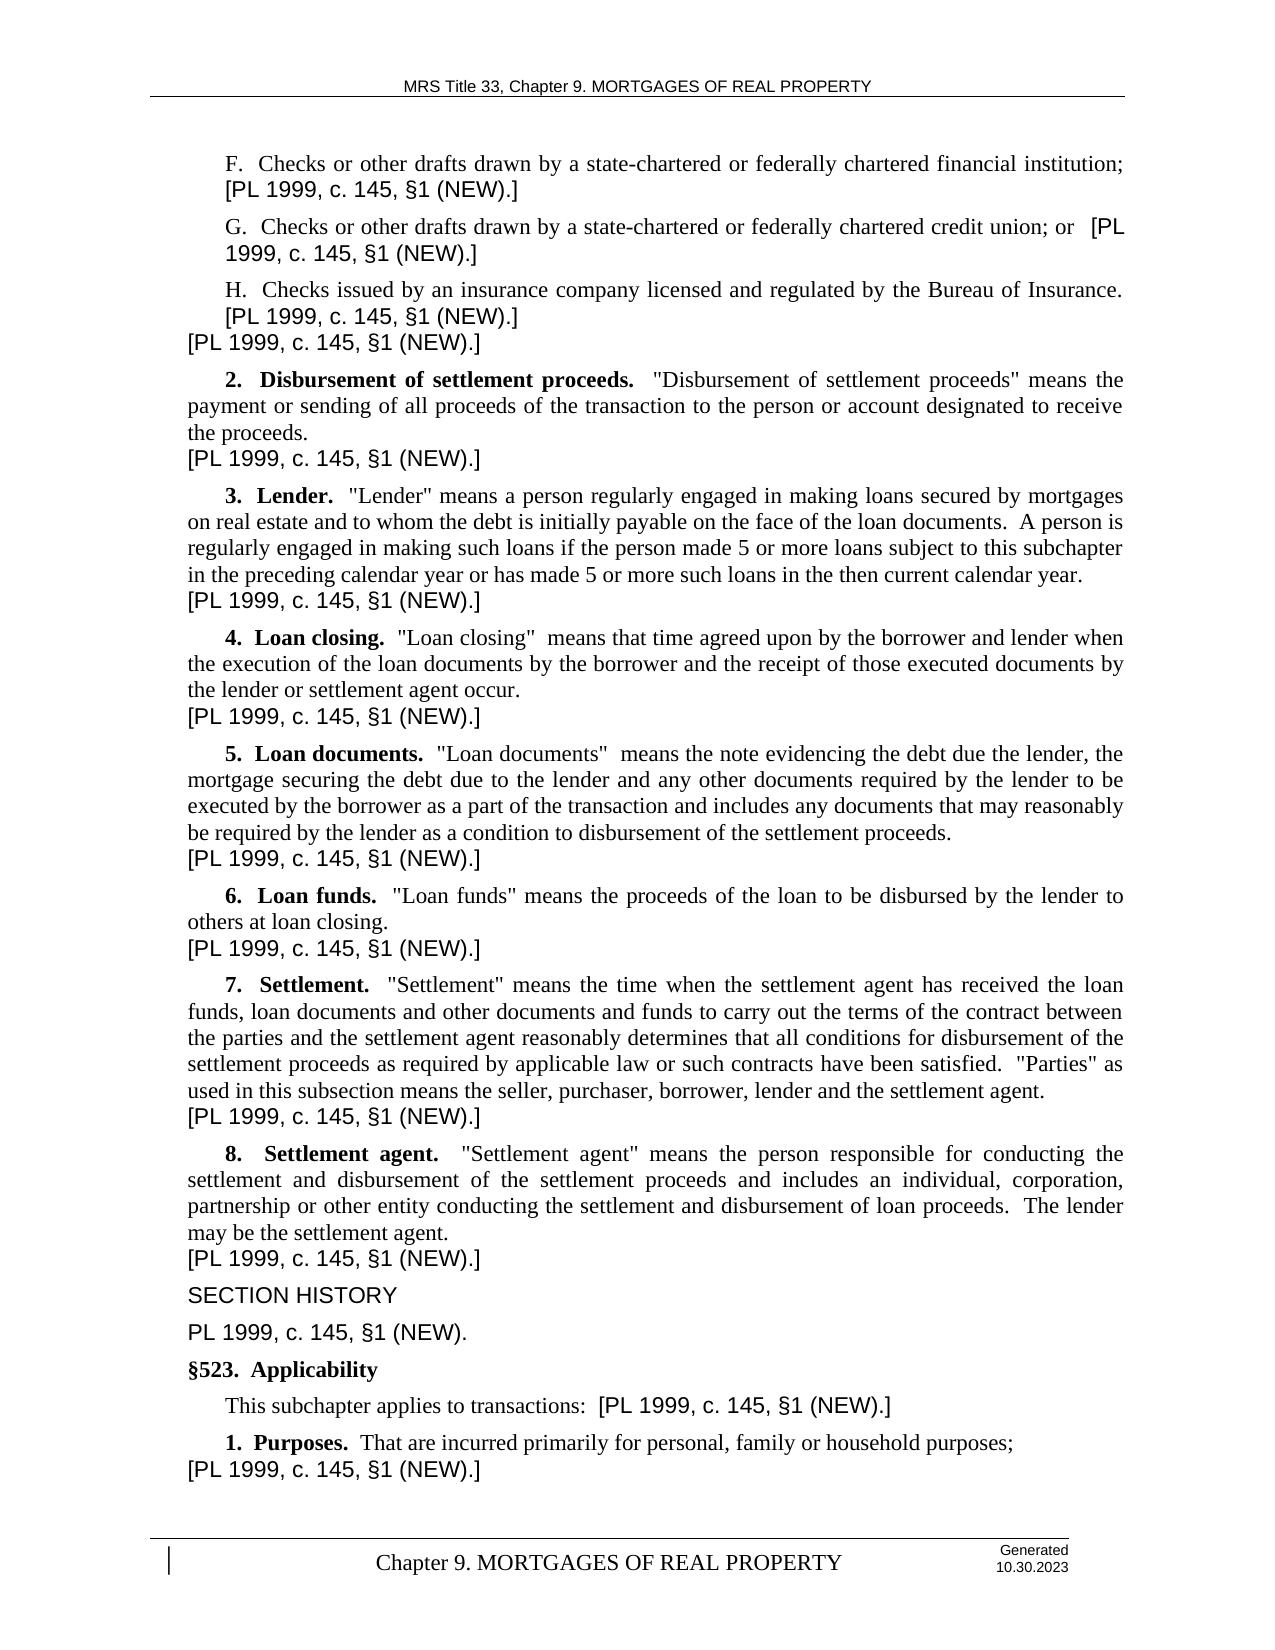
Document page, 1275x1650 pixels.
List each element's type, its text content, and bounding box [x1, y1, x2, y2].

text 8. Settlement agent. "Settlement agent" means the person responsible for conducting the settlement and disbursement of the settlement proceeds and includes an individual, corporation, partnership or other entity conducting the settlement and disbursement of loan proceeds. The lender may be the settlement agent. [187, 1140, 1125, 1245]
text SECTION HISTORY [187, 1282, 1125, 1308]
text This subchapter applies to transactions: [PL 1999, c. 145, §1 (NEW).] [187, 1392, 1125, 1419]
text [PL 1999, c. 145, §1 (NEW).] [187, 934, 1125, 961]
text [PL 1999, c. 145, §1 (NEW).] [187, 445, 1125, 471]
text [PL 1999, c. 145, §1 (NEW).] [187, 703, 1125, 729]
text [PL 1999, c. 145, §1 (NEW).] [187, 845, 1125, 871]
text 1. Purposes. That are incurred primarily for personal, family or household purposes; [187, 1429, 1125, 1456]
text [PL 1999, c. 145, §1 (NEW).] [187, 1245, 1125, 1272]
text 5. Loan documents. "Loan documents" means the note evidencing the debt due the lender, the mortgage securing the debt due to the lender and any other documents required by the lender to be executed by the borrower as a part of the transaction and includes any documents that may reasonably be required by the lender as a condition to disbursement of the settlement proceeds. [187, 740, 1125, 845]
text H. Checks issued by an insurance company licensed and regulated by the Bureau of Insurance. [PL 1999, c. 145, §1 (NEW).] [225, 276, 1125, 329]
text 6. Loan funds. "Loan funds" means the proceeds of the loan to be disbursed by the lender to others at loan closing. [187, 882, 1125, 934]
text [PL 1999, c. 145, §1 (NEW).] [187, 587, 1125, 613]
text [PL 1999, c. 145, §1 (NEW).] [187, 329, 1125, 355]
text [PL 1999, c. 145, §1 (NEW).] [187, 1456, 1125, 1482]
text [PL 1999, c. 145, §1 (NEW).] [187, 1103, 1125, 1129]
text 3. Lender. "Lender" means a person regularly engaged in making loans secured by mortgages on real estate and to whom the debt is initially payable on the face of the loan documents. A person is regularly engaged in making such loans if the person made 5 or more loans subject to this subchapter in the preceding calendar year or has made 5 or more such loans in the then current calendar year. [187, 482, 1125, 587]
text 4. Loan closing. "Loan closing" means that time agreed upon by the borrower and lender when the execution of the loan documents by the borrower and the receipt of those executed documents by the lender or settlement agent occur. [187, 624, 1125, 703]
text 7. Settlement. "Settlement" means the time when the settlement agent has received the loan funds, loan documents and other documents and funds to carry out the terms of the contract between the parties and the settlement agent reasonably determines that all conditions for disbursement of the settlement proceeds as required by applicable law or such contracts have been satisfied. "Parties" as used in this subsection means the seller, purchaser, borrower, lender and the settlement agent. [187, 971, 1125, 1103]
text F. Checks or other drafts drawn by a state-chartered or federally chartered financial institution; [PL 1999, c. 145, §1 (NEW).] [225, 150, 1125, 203]
text 2. Disbursement of settlement proceeds. "Disbursement of settlement proceeds" means the payment or sending of all proceeds of the transaction to the person or account designated to receive the proceeds. [187, 366, 1125, 445]
text PL 1999, c. 145, §1 (NEW). [187, 1319, 1125, 1345]
text G. Checks or other drafts drawn by a state-chartered or federally chartered credit union; or [PL 1999, c. 145, §1 (NEW).] [225, 213, 1125, 266]
text §523. Applicability [187, 1356, 1125, 1382]
